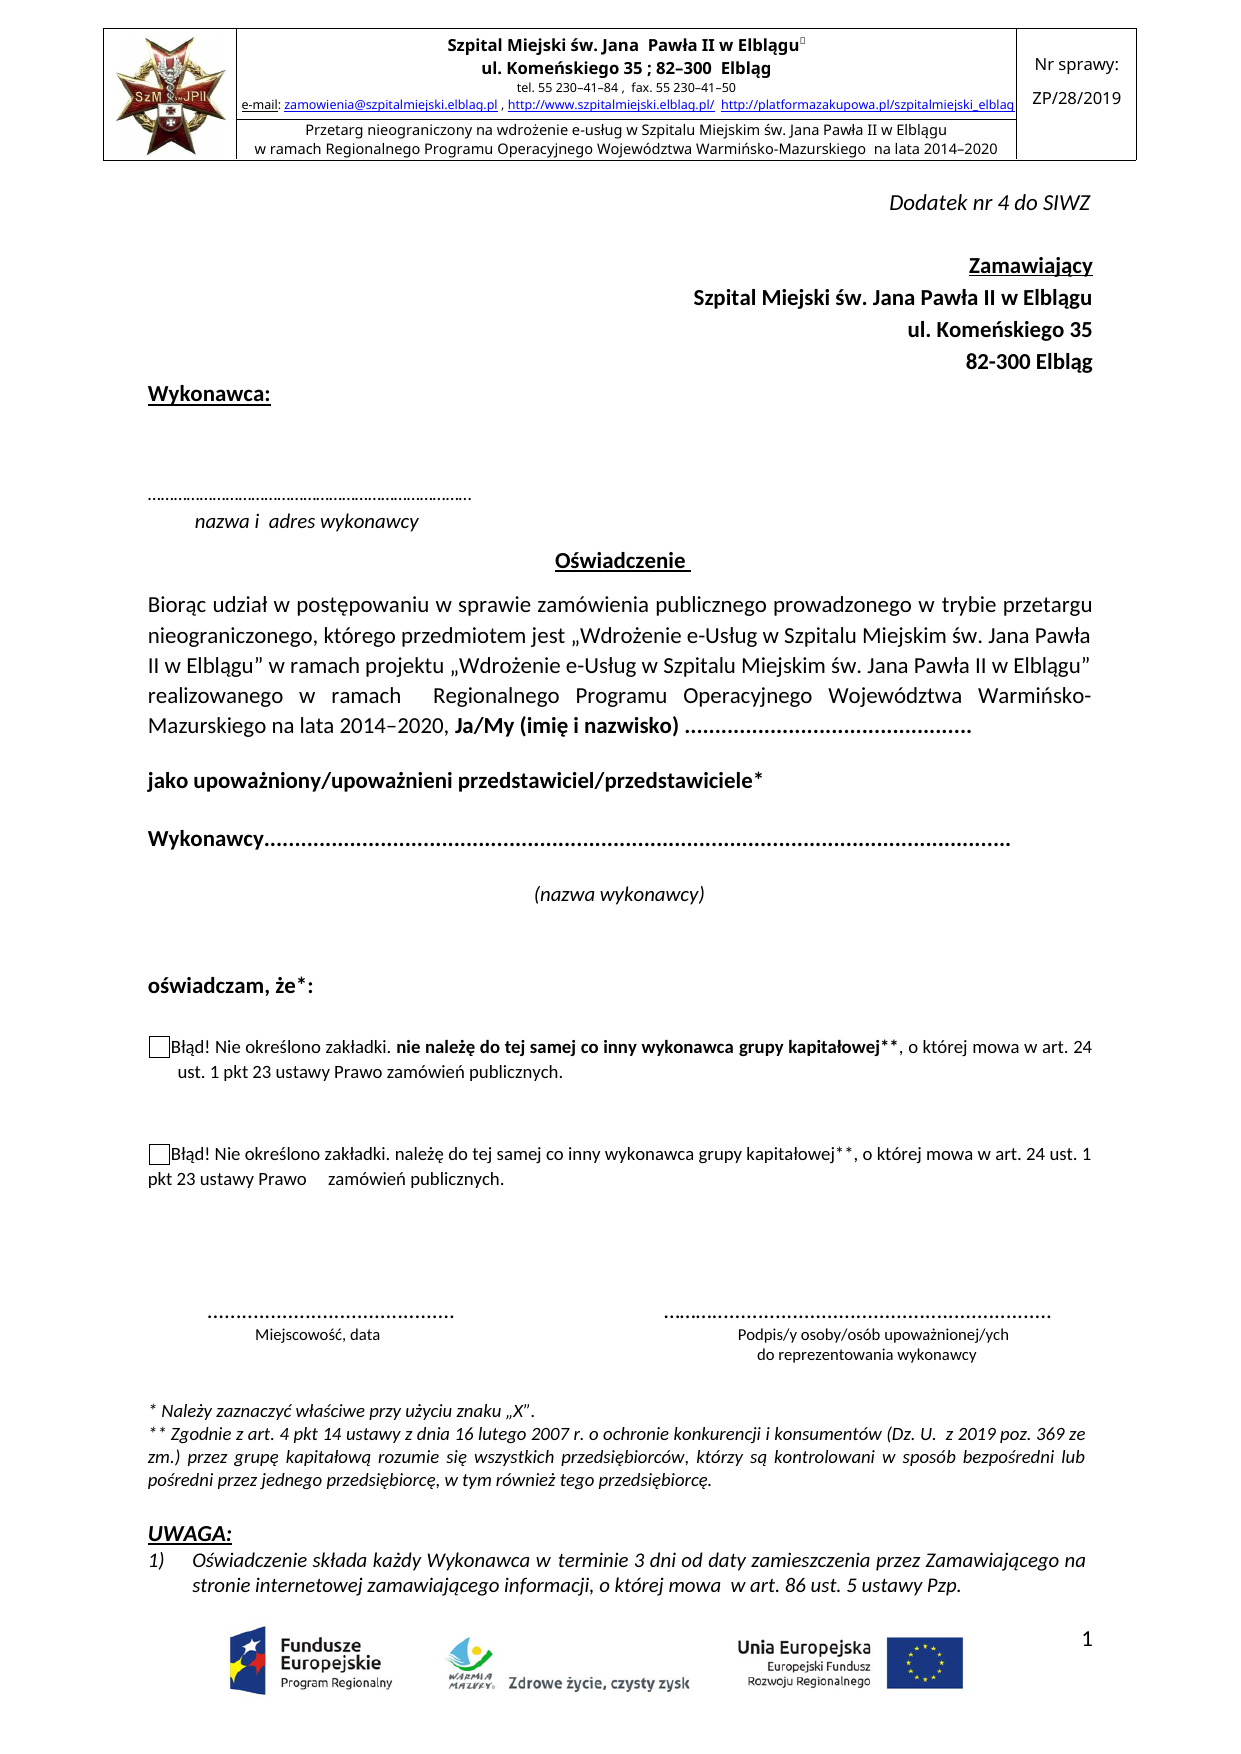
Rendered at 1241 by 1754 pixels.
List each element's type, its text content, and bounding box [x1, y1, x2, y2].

text oświadczam, że*: [148, 971, 1093, 999]
text ** Zgodnie z art. 4 pkt 14 ustawy z dnia 16 lutego 2007 r. o ochronie konkurencji i konsumentów (Dz. U. z 2019 poz. 369 ze zm.) przez grupę kapitałową rozumie się wszystkich przedsiębiorców, którzy są kontrolowani w sposób bezpośredni lub pośredni przez jednego przedsiębiorcę, w tym również tego przedsiębiorcę. [148, 1422, 1089, 1491]
picture [114, 34, 228, 158]
text nazwa i adres wykonawcy [148, 508, 1093, 533]
text Błąd! Nie określono zakładki. należę do tej samej co inny wykonawca grupy kapitałowej**, o której mowa w art. 24 ust. 1 pkt 23 ustawy Prawo zamówień publicznych. [148, 1143, 1093, 1190]
text ........................................... ………........................................................... [148, 1296, 1093, 1324]
text Zamawiający [620, 251, 1093, 279]
list Oświadczenie składa każdy Wykonawca w terminie 3 dni od daty zamieszczenia przez Zamawiającego na stronie internetowej zamawiającego informacji, o której mowa w art. 86 ust. 5 ustawy Pzp. [148, 1547, 1089, 1598]
text Wykonawca: [148, 379, 1093, 407]
text * Należy zaznaczyć właściwe przy użyciu znaku „X”. [148, 1399, 1089, 1422]
picture [213, 1609, 979, 1712]
text Wykonawcy.......................................................................................................................... [148, 824, 1093, 852]
text Szpital Miejski św. Jana Pawła II w Elblągu [620, 283, 1093, 311]
text do reprezentowania wykonawcy [738, 1345, 1093, 1365]
text Dodatek nr 4 do SIWZ [147, 188, 1093, 216]
text ………………………………………………………………… [148, 482, 472, 504]
text (nazwa wykonawcy) [148, 881, 1093, 906]
text ul. Komeńskiego 35 [620, 315, 1093, 343]
text 82-300 Elbląg [620, 347, 1093, 375]
text Błąd! Nie określono zakładki. nie należę do tej samej co inny wykonawca grupy kapitałowej**, o której mowa w art. 24 ust. 1 pkt 23 ustawy Prawo zamówień publicznych. [148, 1035, 1093, 1083]
text jako upoważniony/upoważnieni przedstawiciel/przedstawiciele* [148, 767, 1093, 795]
text Biorąc udział w postępowaniu w sprawie zamówienia publicznego prowadzonego w trybie przetargu nieograniczonego, którego przedmiotem jest „Wdrożenie e-Usług w Szpitalu Miejskim św. Jana Pawła II w Elblągu” w ramach projektu „Wdrożenie e-Usług w Szpitalu Miejskim św. Jana Pawła II w Elblągu” realizowanego w ramach Regionalnego Programu Operacyjnego Województwa Warmińsko-Mazurskiego na lata 2014–2020, Ja/My (imię i nazwisko) ............................................... [148, 591, 1093, 739]
text Miejscowość, data Podpis/y osoby/osób upoważnionej/ych [148, 1324, 1093, 1345]
text Oświadczenie [148, 546, 1093, 574]
text UWAGA: [148, 1519, 1089, 1547]
